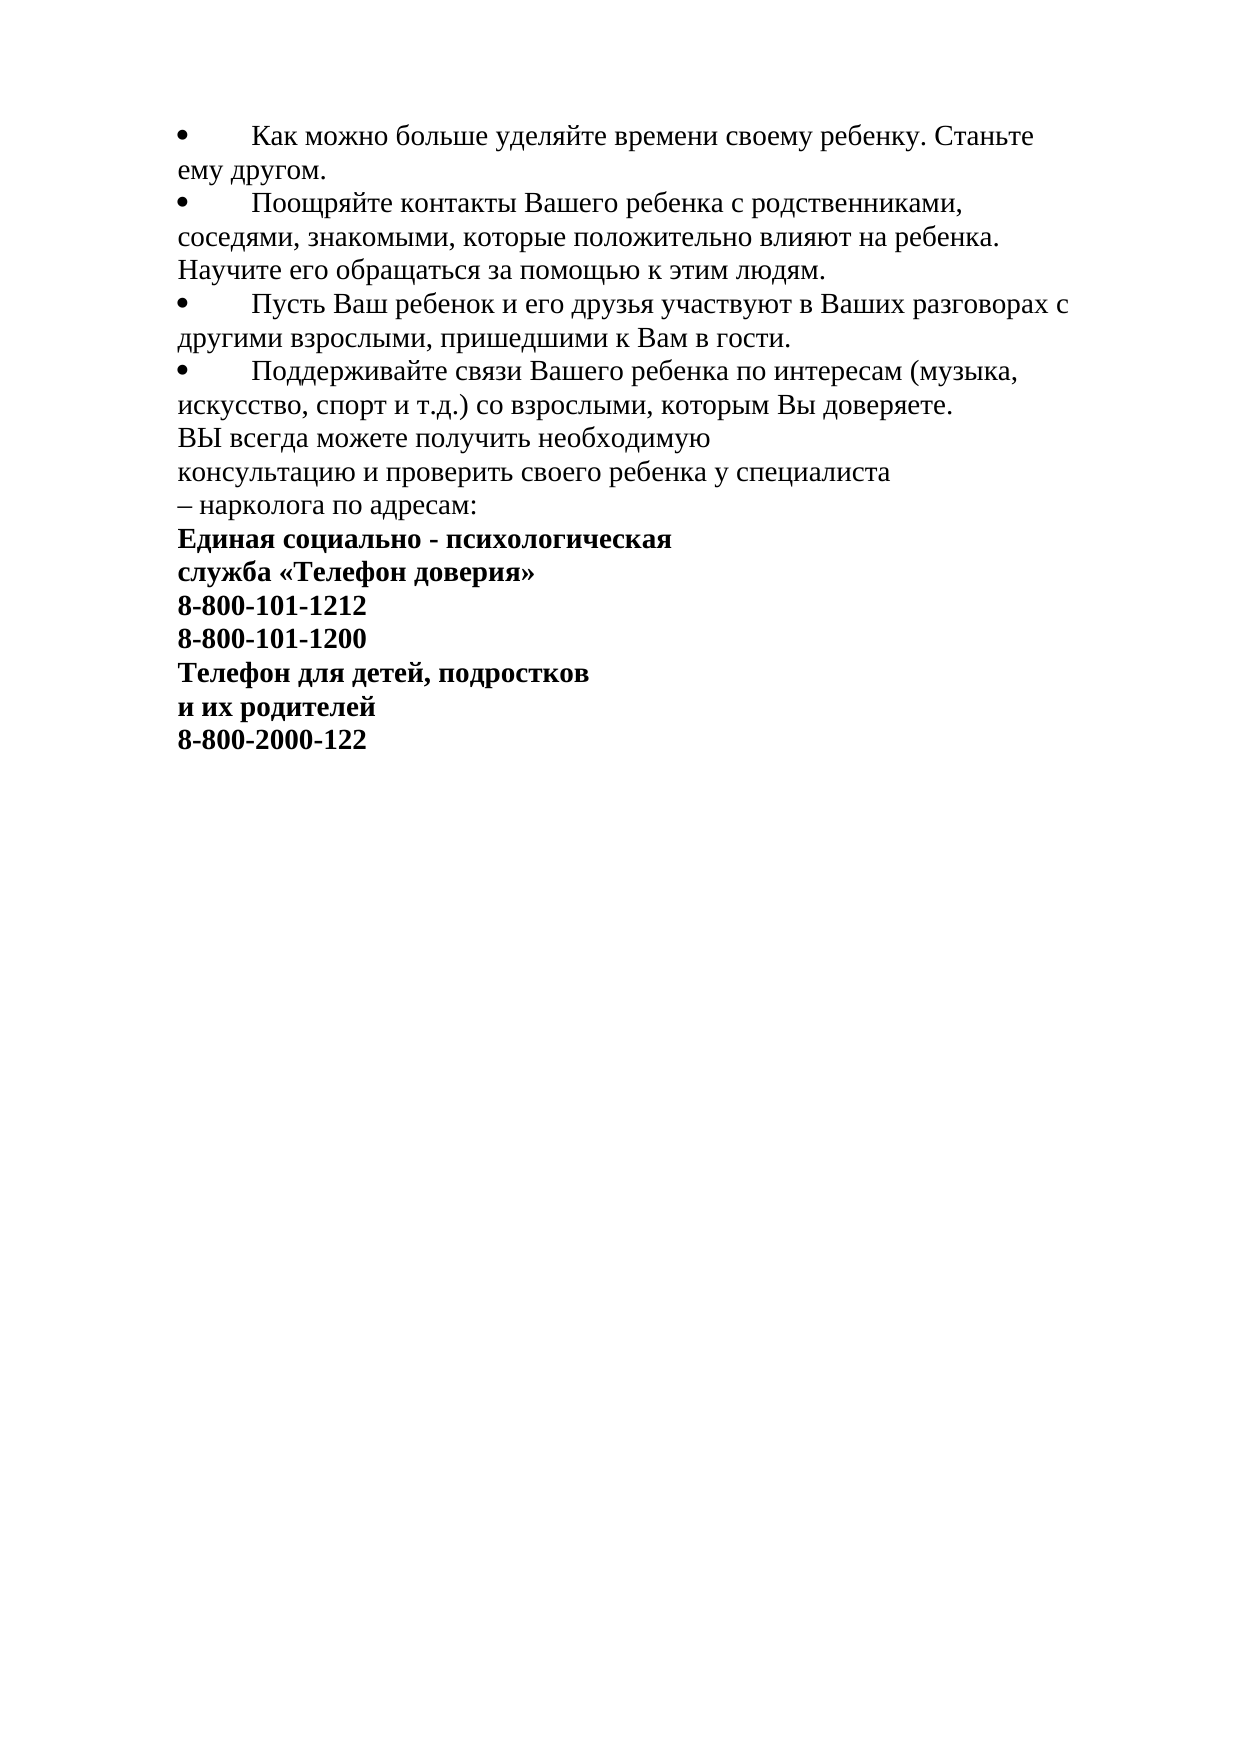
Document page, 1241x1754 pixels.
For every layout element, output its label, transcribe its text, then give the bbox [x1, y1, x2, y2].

list Как можно больше уделяйте времени своему ребенку. Станьте [177, 118, 1152, 152]
text Телефон для детей, подростков [177, 655, 1152, 689]
text Единая социально - психологическая [177, 521, 1152, 554]
list Поощряйте контакты Вашего ребенка с родственниками, [177, 185, 1152, 219]
list Поддерживайте связи Вашего ребенка по интересам (музыка, [177, 353, 1152, 387]
text соседями, знакомыми, которые положительно влияют на ребенка. [177, 219, 1152, 252]
text ему другом. [177, 152, 1152, 185]
text и их родителей [177, 689, 1152, 722]
text 8-800-2000-122 [177, 722, 1152, 756]
text 8-800-101-1212 [177, 588, 1152, 622]
text служба «Телефон доверия» [177, 554, 1152, 588]
text другими взрослыми, пришедшими к Вам в гости. [177, 320, 1152, 353]
text искусство, спорт и т.д.) со взрослыми, которым Вы доверяете. [177, 387, 1152, 420]
list Пусть Ваш ребенок и его друзья участвуют в Ваших разговорах с [177, 286, 1152, 320]
text ВЫ всегда можете получить необходимую [177, 420, 1152, 454]
text 8-800-101-1200 [177, 622, 1152, 655]
text Научите его обращаться за помощью к этим людям. [177, 252, 1152, 286]
text – нарколога по адресам: [177, 487, 1152, 521]
text консультацию и проверить своего ребенка у специалиста [177, 454, 1152, 487]
